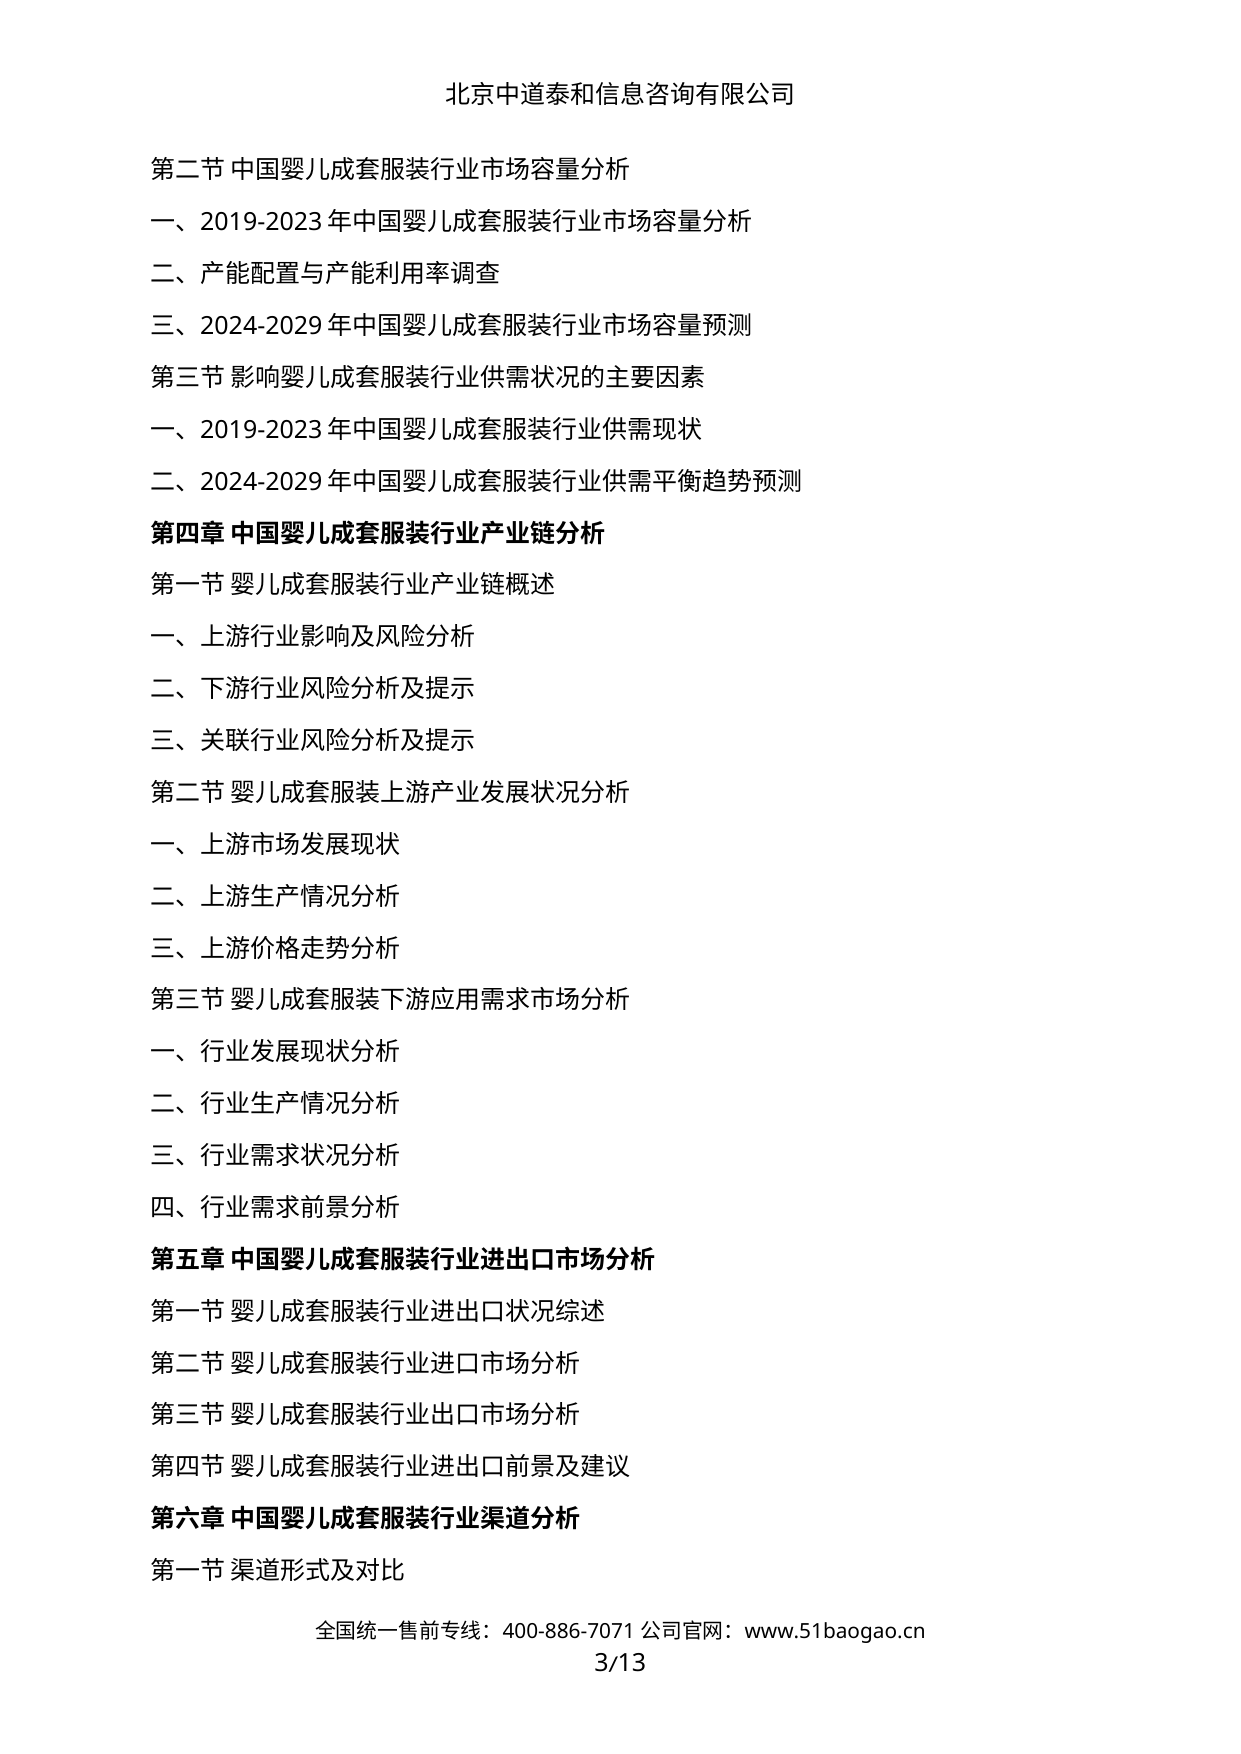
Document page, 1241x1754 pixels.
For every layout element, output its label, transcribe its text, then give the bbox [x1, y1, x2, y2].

text 二、上游生产情况分析 [150, 876, 1090, 912]
text 三、关联行业风险分析及提示 [150, 721, 1090, 757]
text 二、下游行业风险分析及提示 [150, 669, 1090, 705]
text 第五章 中国婴儿成套服装行业进出口市场分析 [150, 1239, 1090, 1276]
text 一、行业发展现状分析 [150, 1032, 1090, 1068]
text 第四章 中国婴儿成套服装行业产业链分析 [150, 513, 1090, 549]
text 四、行业需求前景分析 [150, 1187, 1090, 1224]
text 第三节 婴儿成套服装行业出口市场分析 [150, 1395, 1090, 1431]
text 第二节 中国婴儿成套服装行业市场容量分析 [150, 150, 1090, 186]
text 一、2019-2023年中国婴儿成套服装行业市场容量分析 [150, 202, 1090, 238]
text 三、行业需求状况分析 [150, 1136, 1090, 1172]
text 三、上游价格走势分析 [150, 928, 1090, 964]
text 一、2019-2023年中国婴儿成套服装行业供需现状 [150, 409, 1090, 446]
text 第二节 婴儿成套服装上游产业发展状况分析 [150, 772, 1090, 809]
text 第六章 中国婴儿成套服装行业渠道分析 [150, 1499, 1090, 1535]
text 第一节 婴儿成套服装行业进出口状况综述 [150, 1291, 1090, 1327]
text 第四节 婴儿成套服装行业进出口前景及建议 [150, 1447, 1090, 1483]
text 第一节 渠道形式及对比 [150, 1551, 1090, 1587]
text 一、上游行业影响及风险分析 [150, 617, 1090, 653]
text 一、上游市场发展现状 [150, 824, 1090, 861]
text 三、2024-2029年中国婴儿成套服装行业市场容量预测 [150, 306, 1090, 342]
text 第一节 婴儿成套服装行业产业链概述 [150, 565, 1090, 601]
text 第二节 婴儿成套服装行业进口市场分析 [150, 1343, 1090, 1379]
text 第三节 婴儿成套服装下游应用需求市场分析 [150, 980, 1090, 1016]
text 二、2024-2029年中国婴儿成套服装行业供需平衡趋势预测 [150, 461, 1090, 497]
text 第三节 影响婴儿成套服装行业供需状况的主要因素 [150, 357, 1090, 394]
text 二、产能配置与产能利用率调查 [150, 254, 1090, 290]
text 二、行业生产情况分析 [150, 1084, 1090, 1120]
